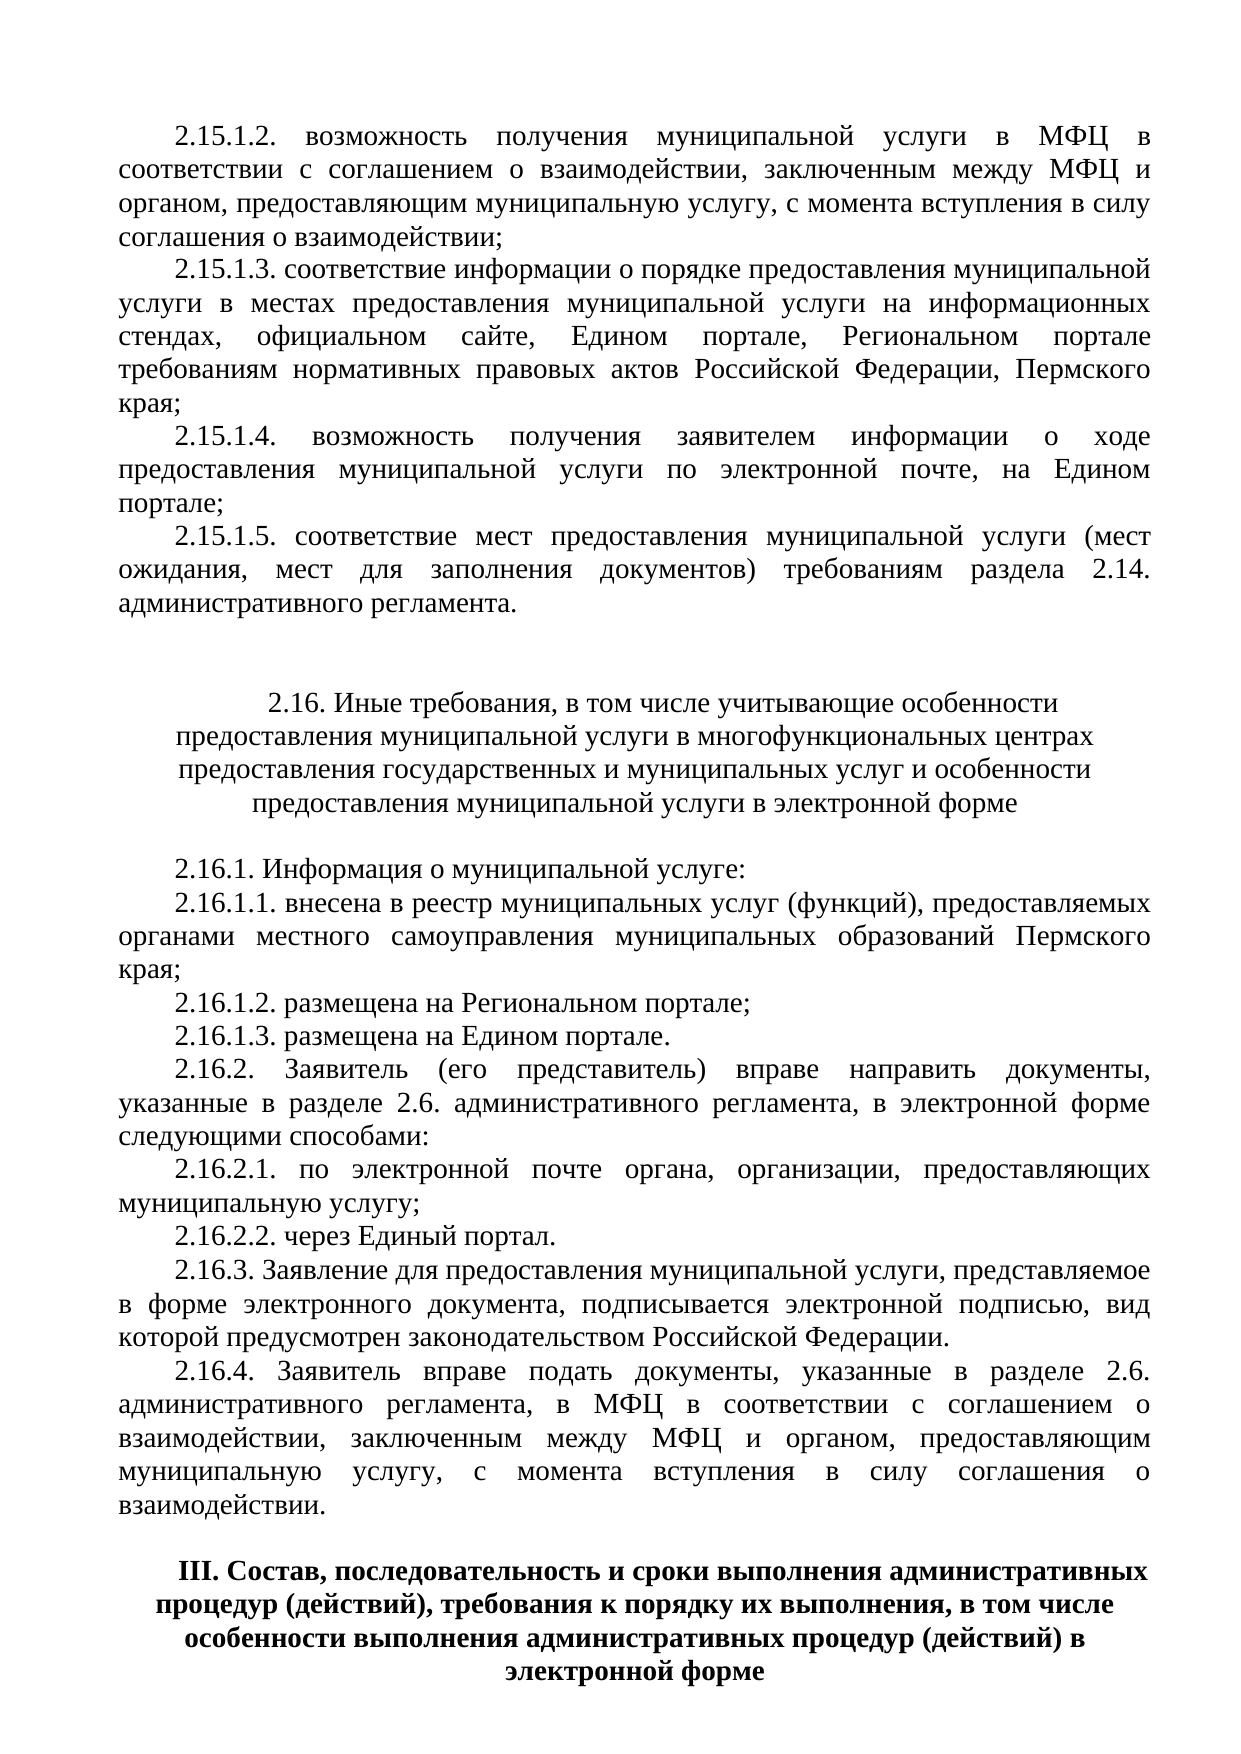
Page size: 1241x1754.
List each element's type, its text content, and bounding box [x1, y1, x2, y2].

text 2.16.1.2. размещена на Региональном портале; [118, 986, 1152, 1019]
text 2.16.2. Заявитель (его представитель) вправе направить документы, указанные в разделе 2.6. административного регламента, в электронной форме следующими способами: [118, 1052, 1152, 1152]
text 2.16.2.2. через Единый портал. [118, 1219, 1152, 1252]
text 2.16.1.1. внесена в реестр муниципальных услуг (функций), предоставляемых органами местного самоуправления муниципальных образований Пермского края; [118, 886, 1152, 986]
text 2.15.1.2. возможность получения муниципальной услуги в МФЦ в соответствии с соглашением о взаимодействии, заключенным между МФЦ и органом, предоставляющим муниципальную услугу, с момента вступления в силу соглашения о взаимодействии; [118, 118, 1152, 252]
text 2.16.1.3. размещена на Едином портале. [118, 1019, 1152, 1052]
text 2.16. Иные требования, в том числе учитывающие особенности предоставления муниципальной услуги в многофункциональных центрах предоставления государственных и муниципальных услуг и особенности предоставления муниципальной услуги в электронной форме [118, 686, 1152, 819]
text 2.16.4. Заявитель вправе подать документы, указанные в разделе 2.6. административного регламента, в МФЦ в соответствии с соглашением о взаимодействии, заключенным между МФЦ и органом, предоставляющим муниципальную услугу, с момента вступления в силу соглашения о взаимодействии. [118, 1353, 1152, 1521]
text 2.16.3. Заявление для предоставления муниципальной услуги, представляемое в форме электронного документа, подписывается электронной подписью, вид которой предусмотрен законодательством Российской Федерации. [118, 1252, 1152, 1353]
text 2.15.1.3. соответствие информации о порядке предоставления муниципальной услуги в местах предоставления муниципальной услуги на информационных стендах, официальном сайте, Едином портале, Региональном портале требованиям нормативных правовых актов Российской Федерации, Пермского края; [118, 252, 1152, 419]
text III. Состав, последовательность и сроки выполнения административных процедур (действий), требования к порядку их выполнения, в том числе особенности выполнения административных процедур (действий) в электронной форме [118, 1554, 1152, 1687]
text 2.15.1.4. возможность получения заявителем информации о ходе предоставления муниципальной услуги по электронной почте, на Едином портале; [118, 419, 1152, 519]
text 2.16.2.1. по электронной почте органа, организации, предоставляющих муниципальную услугу; [118, 1152, 1152, 1219]
text 2.15.1.5. соответствие мест предоставления муниципальной услуги (мест ожидания, мест для заполнения документов) требованиям раздела 2.14. административного регламента. [118, 519, 1152, 619]
text 2.16.1. Информация о муниципальной услуге: [118, 852, 1152, 886]
